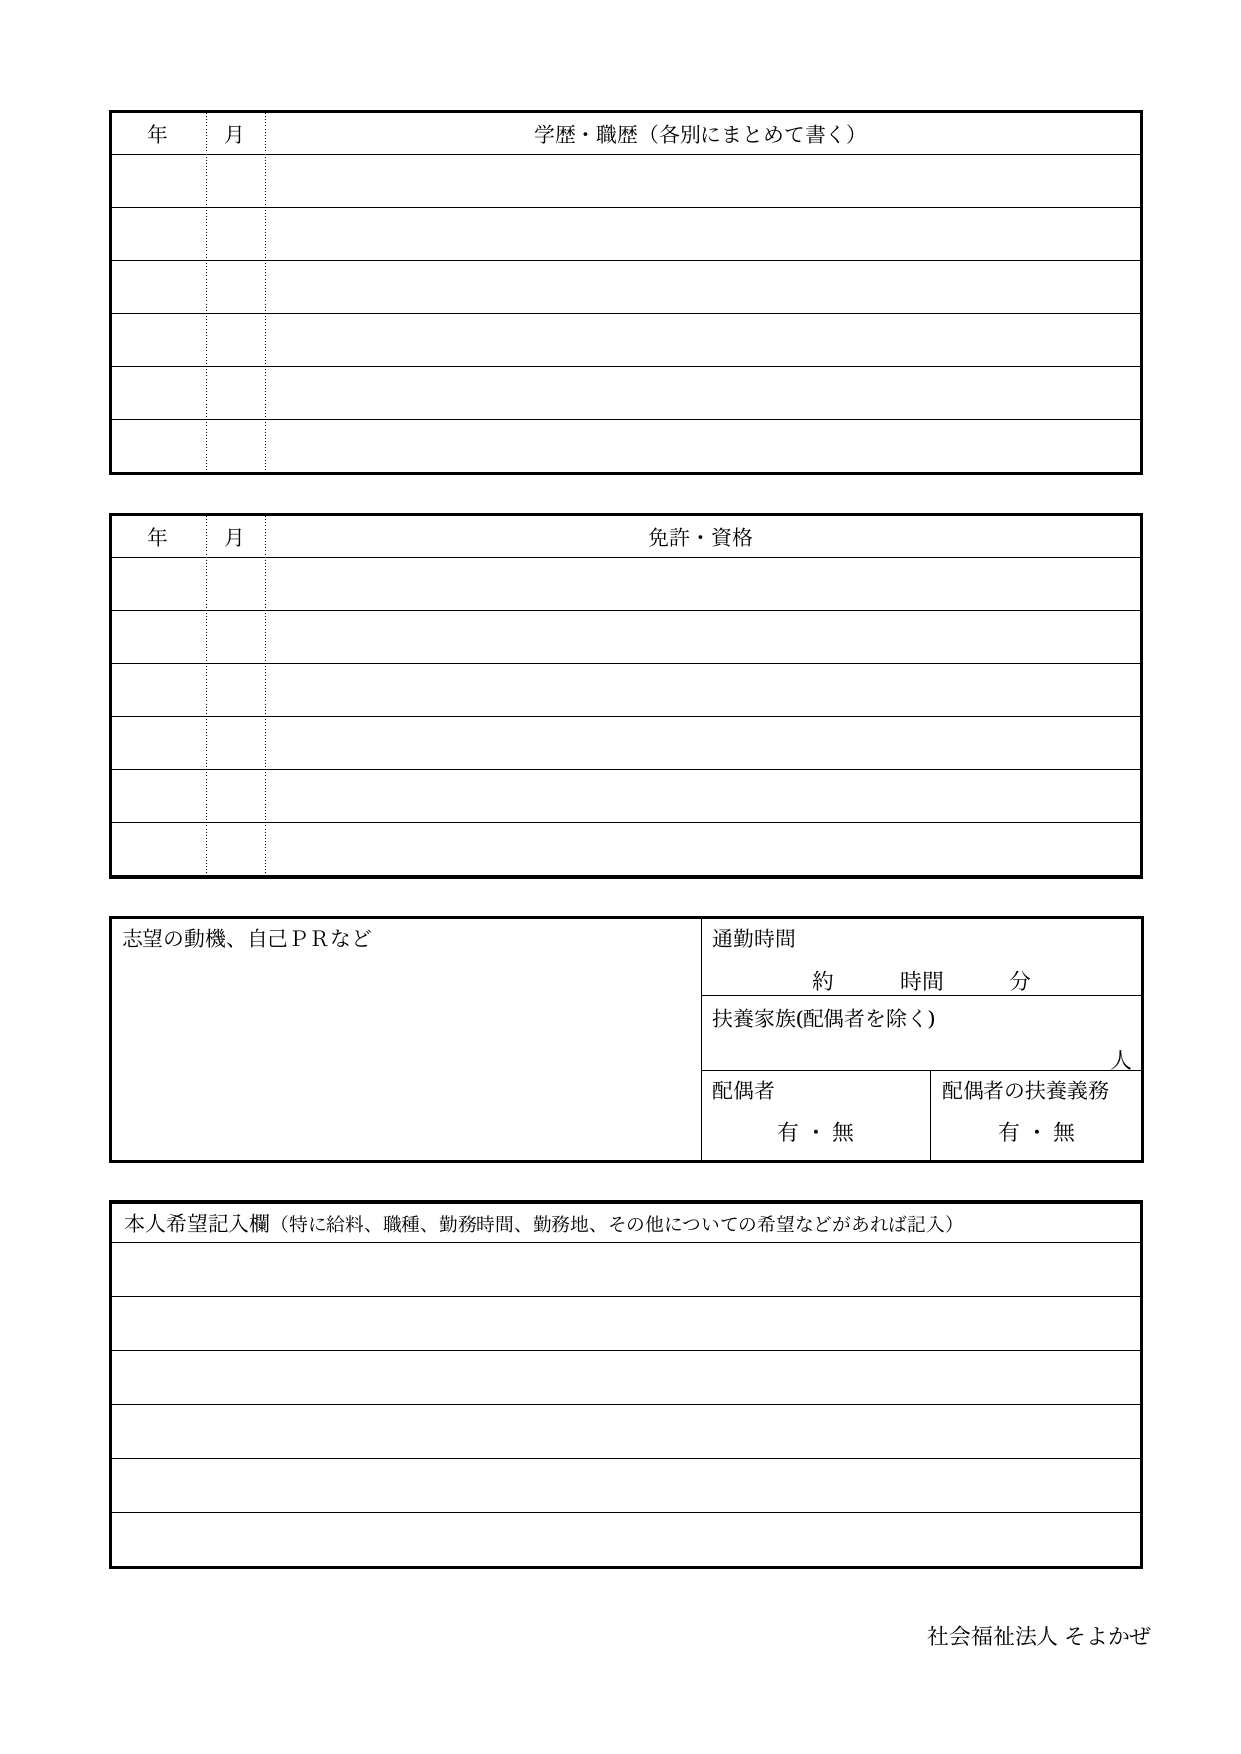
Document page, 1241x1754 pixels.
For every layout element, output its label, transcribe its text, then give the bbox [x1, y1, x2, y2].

table_cell [112, 611, 207, 663]
table_cell [112, 1405, 1140, 1458]
table_header 通勤時間 約 時間 分 [702, 919, 1141, 995]
table_cell [207, 611, 266, 663]
table_cell [266, 155, 1140, 207]
table_cell [266, 367, 1140, 419]
table_cell [112, 558, 207, 610]
table_cell [112, 823, 207, 875]
table_cell [207, 314, 266, 366]
table_cell [207, 717, 266, 769]
table_cell [112, 208, 207, 260]
table_header 年 [112, 113, 207, 153]
table_cell [112, 1513, 1140, 1566]
table_cell [207, 261, 266, 313]
table_cell [112, 1459, 1140, 1512]
table_cell [112, 314, 207, 366]
table_cell [207, 208, 266, 260]
table_cell [207, 558, 266, 610]
table_cell [207, 367, 266, 419]
table_cell [112, 1297, 1140, 1350]
table_cell [207, 420, 266, 472]
table_header 免許・資格 [266, 516, 1140, 557]
table_header 志望の動機、自己ＰＲなど [112, 919, 701, 1160]
table_cell [207, 664, 266, 716]
table_cell [266, 558, 1140, 610]
table_cell 扶養家族(配偶者を除く) 人 [702, 996, 1141, 1069]
table_cell [266, 420, 1140, 472]
table_cell [207, 155, 266, 207]
table_cell [266, 611, 1140, 663]
table_header 月 [207, 516, 266, 557]
table_cell [266, 314, 1140, 366]
table_cell [112, 261, 207, 313]
table_header 本人希望記入欄（特に給料、職種、勤務時間、勤務地、その他についての希望などがあれば記入） [112, 1204, 1140, 1242]
table_cell [112, 420, 207, 472]
table_cell [266, 823, 1140, 875]
table_cell [266, 770, 1140, 822]
table_cell [207, 823, 266, 875]
table_cell [266, 664, 1140, 716]
table_cell [112, 664, 207, 716]
table_cell [112, 717, 207, 769]
table_cell [266, 261, 1140, 313]
table_cell [266, 208, 1140, 260]
table_cell 配偶者 有 ・ 無 [702, 1071, 930, 1160]
table_cell [266, 717, 1140, 769]
table_header 月 [207, 113, 266, 153]
table_cell [112, 155, 207, 207]
table_cell [112, 1243, 1140, 1296]
table_cell [112, 367, 207, 419]
table_cell [112, 770, 207, 822]
table_cell 配偶者の扶養義務 有 ・ 無 [931, 1071, 1141, 1160]
table_header 学歴・職歴（各別にまとめて書く） [266, 113, 1140, 153]
table_header 年 [112, 516, 207, 557]
table_cell [112, 1351, 1140, 1404]
table_cell [207, 770, 266, 822]
